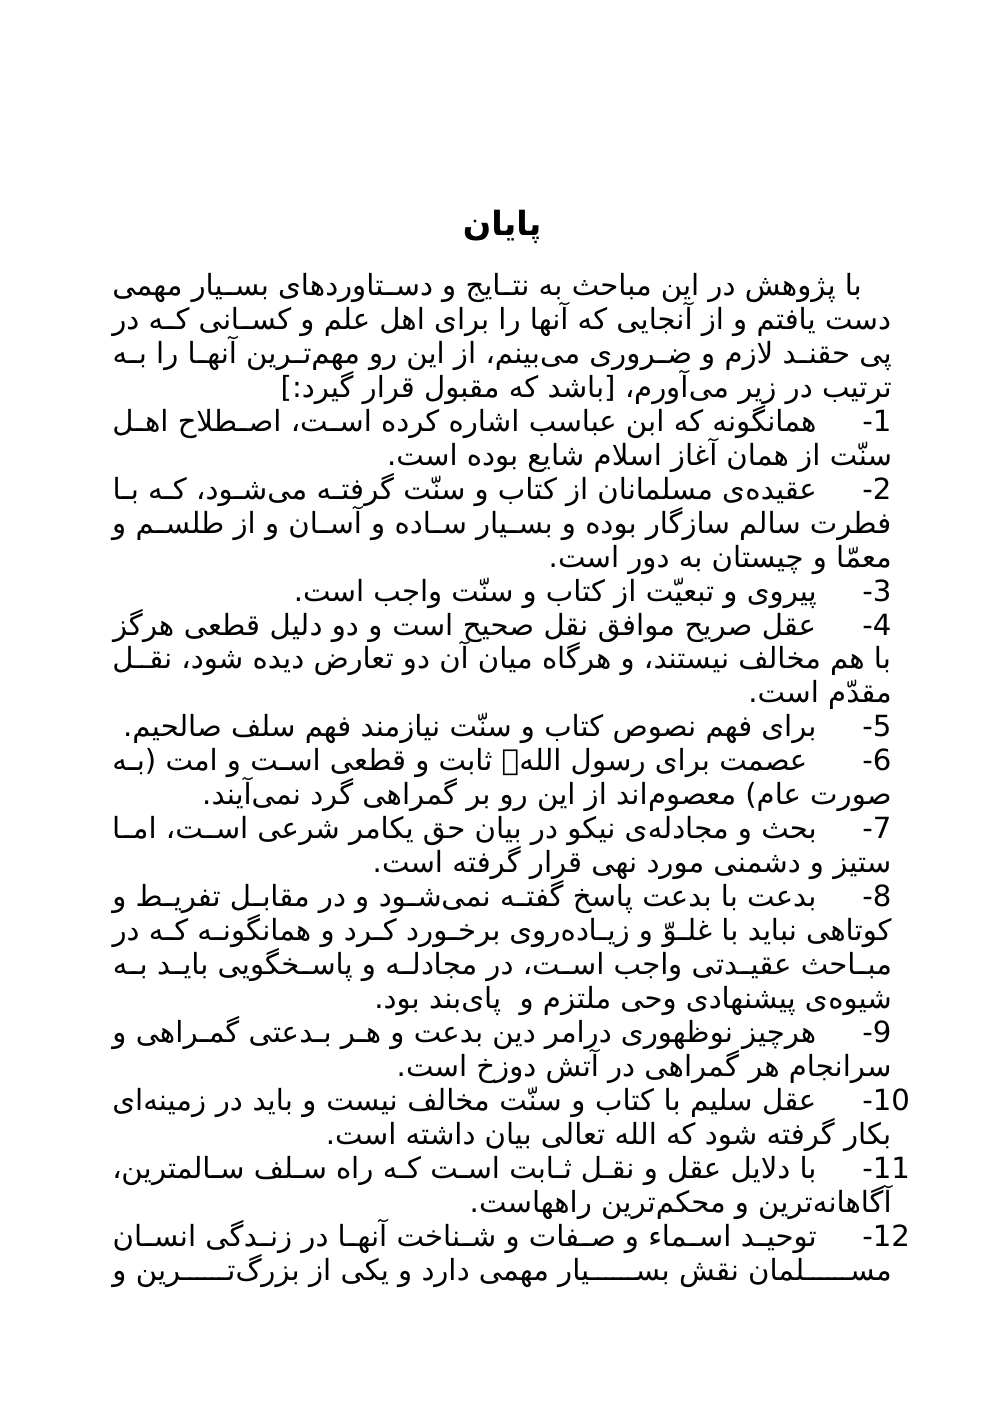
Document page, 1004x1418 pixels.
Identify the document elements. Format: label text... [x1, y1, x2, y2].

text پایان [112, 204, 892, 243]
text با پژوهش در این مباحث به نتایج و دستاوردهای بسیار مهمی دست یافتم و از آنجایی که آنها را برای اهل علم و کسانی که در پی حقند لازم و ضروری می‌بینم، از این رو مهم‌ترین آنها را به ترتیب در زیر می‌آورم، [باشد که مقبول قرار گیرد:] [112, 268, 892, 404]
list بحث و مجادله‌ی نیکو در بیان حق یک‏امر شرعی است، ‏اما ستیز و دشمنی مورد نهی قرار گرفته است. [112, 812, 892, 879]
list با دلایل عقل و نقل ثابت است که راه سلف سالمترین، آگاهانه‌ترین و محکم‌ترین راههاست. [112, 1151, 892, 1219]
list پیروی و تبعیّت از کتاب و سنّت واجب است. [112, 574, 892, 608]
list عصمت برای رسول الله ثابت و قطعی است و امت (به صورت عام) معصوم‌اند از این رو بر گمراهی گرد نمی‌آیند. [112, 744, 892, 812]
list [112, 1219, 892, 1287]
list عقیده‌ی مسلمانان از کتاب و سنّت گرفته می‌شود، که با فطرت سالم سازگار بوده و بسیار ساده و آسان و از طلسم و معمّا و چیستان به دور است. [112, 472, 892, 574]
list برای فهم نصوص کتاب و سنّت نیازمند فهم سلف صالحیم. [112, 710, 892, 744]
list هرچیز نوظهوری در‏امر دین بدعت و هر بدعتی گمراهی و سرانجام هر گمراهی در آتش دوزخ است. [112, 1015, 892, 1083]
list همانگونه که ابن عباسب اشاره کرده است، اصطلاح اهل سنّت از همان آغاز اسلام شایع بوده است. [112, 404, 892, 472]
list عقل صریح موافق نقل صحیح است و دو دلیل قطعی هرگز با هم مخالف نیستند، و هرگاه میان آن دو تعارض دیده شود، نقل مقدّم است. [112, 608, 892, 710]
list بدعت با بدعت پاسخ گفته نمی‌شود و در مقابل تفریط و کوتاهی نباید با غلوّ و زیاده‌روی برخورد کرد و همانگونه که در مباحث عقیدتی واجب است، در مجادله و پاسخگویی باید به شیوه‌ی پیشنهادی وحی ملتزم و پای‌بند بود. [112, 879, 892, 1015]
list عقل سلیم با کتاب و سنّت مخالف نیست و باید در زمینه‌ای بکار گرفته شود که الله تعالی بیان داشته است. [112, 1083, 892, 1151]
